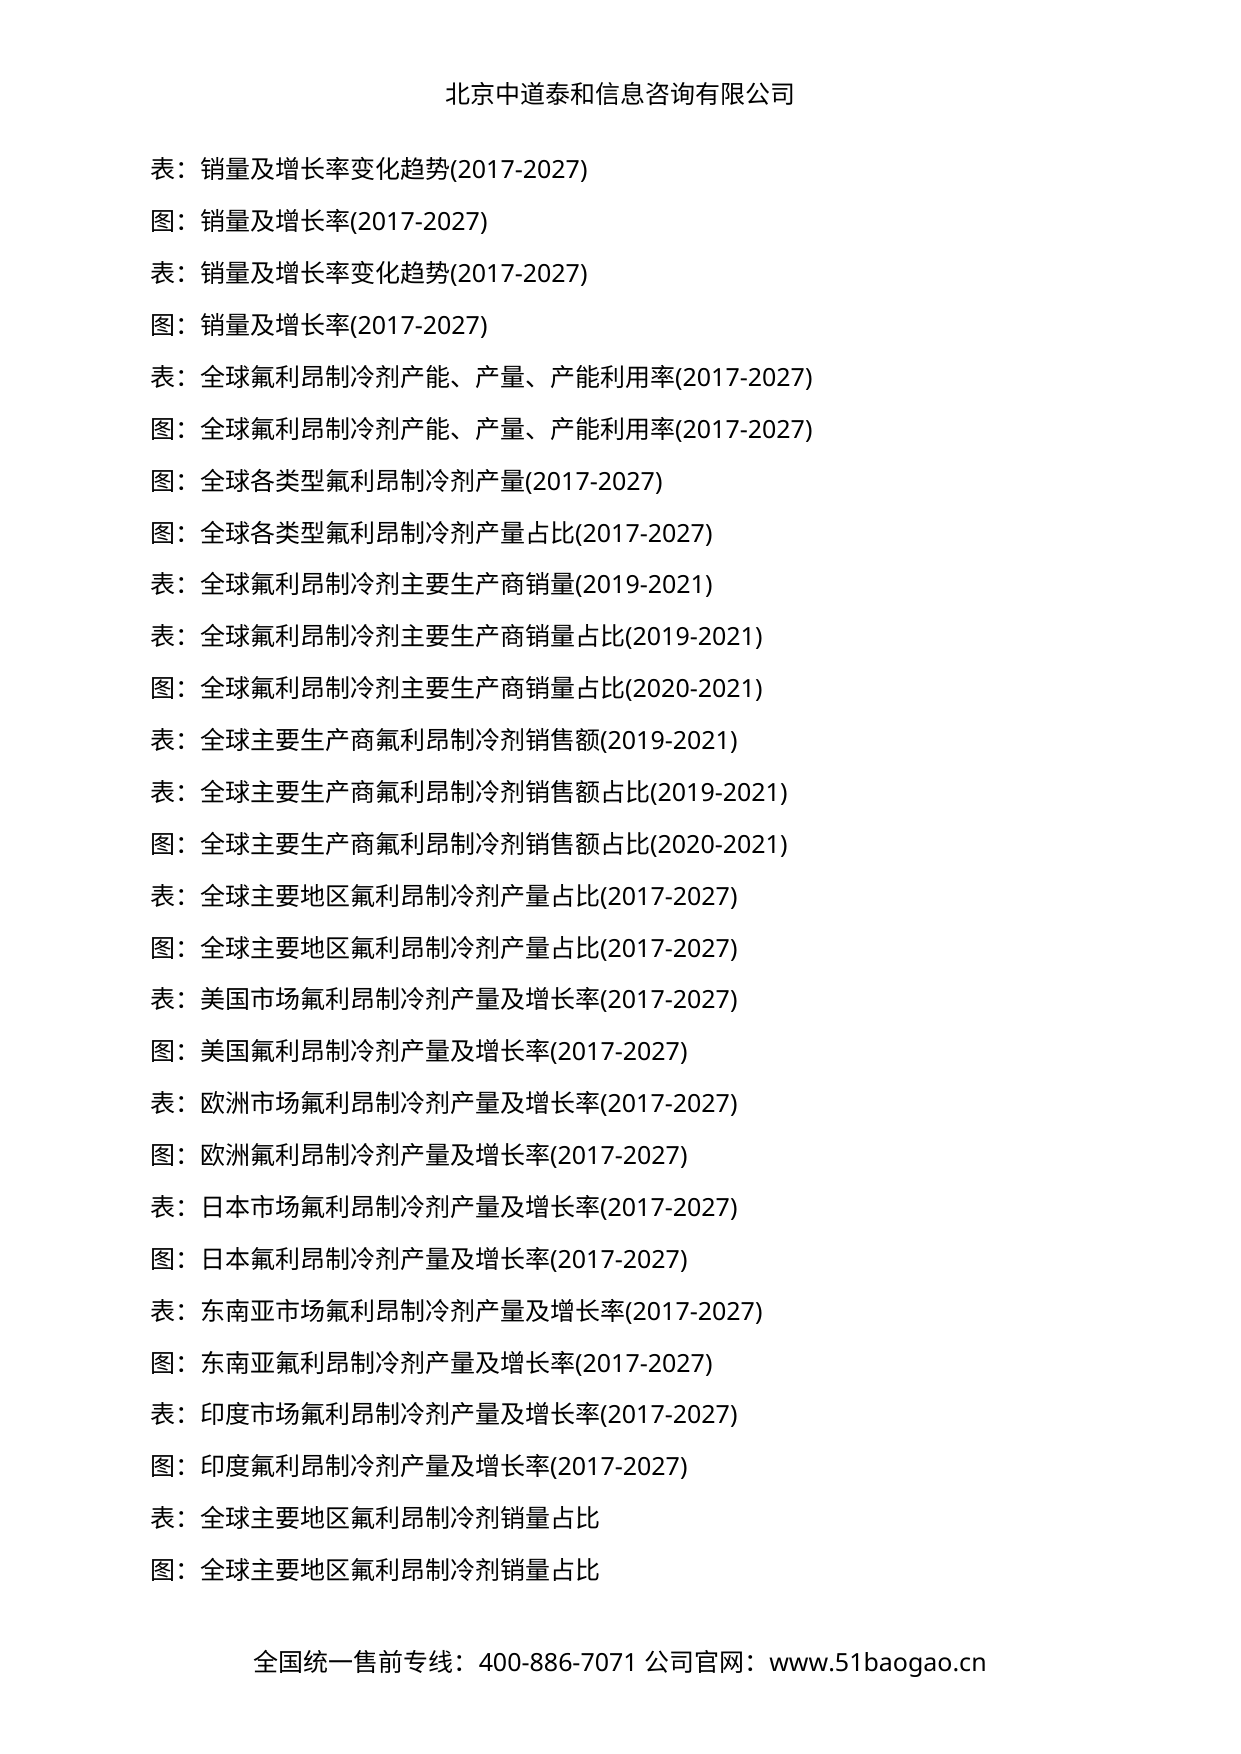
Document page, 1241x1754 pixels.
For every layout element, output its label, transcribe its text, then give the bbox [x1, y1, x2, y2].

text 图：全球主要地区氟利昂制冷剂销量占比 [150, 1551, 1090, 1587]
text 表：全球主要地区氟利昂制冷剂产量占比(2017-2027) [150, 876, 1090, 912]
text 图：全球氟利昂制冷剂产能、产量、产能利用率(2017-2027) [150, 409, 1090, 446]
text 表：全球主要生产商氟利昂制冷剂销售额(2019-2021) [150, 721, 1090, 757]
text 图：日本氟利昂制冷剂产量及增长率(2017-2027) [150, 1239, 1090, 1276]
text 表：全球主要地区氟利昂制冷剂销量占比 [150, 1499, 1090, 1535]
text 表：日本市场氟利昂制冷剂产量及增长率(2017-2027) [150, 1187, 1090, 1224]
text 图：美国氟利昂制冷剂产量及增长率(2017-2027) [150, 1032, 1090, 1068]
text 图：销量及增长率(2017-2027) [150, 306, 1090, 342]
text 图：全球各类型氟利昂制冷剂产量占比(2017-2027) [150, 513, 1090, 549]
text 表：东南亚市场氟利昂制冷剂产量及增长率(2017-2027) [150, 1291, 1090, 1327]
text 图：东南亚氟利昂制冷剂产量及增长率(2017-2027) [150, 1343, 1090, 1379]
text 表：全球氟利昂制冷剂产能、产量、产能利用率(2017-2027) [150, 357, 1090, 394]
text 图：全球各类型氟利昂制冷剂产量(2017-2027) [150, 461, 1090, 497]
text 表：销量及增长率变化趋势(2017-2027) [150, 150, 1090, 186]
text 图：全球主要地区氟利昂制冷剂产量占比(2017-2027) [150, 928, 1090, 964]
text 表：全球氟利昂制冷剂主要生产商销量(2019-2021) [150, 565, 1090, 601]
text 图：印度氟利昂制冷剂产量及增长率(2017-2027) [150, 1447, 1090, 1483]
text 图：销量及增长率(2017-2027) [150, 202, 1090, 238]
text 表：全球主要生产商氟利昂制冷剂销售额占比(2019-2021) [150, 772, 1090, 809]
text 表：美国市场氟利昂制冷剂产量及增长率(2017-2027) [150, 980, 1090, 1016]
text 表：欧洲市场氟利昂制冷剂产量及增长率(2017-2027) [150, 1084, 1090, 1120]
text 表：销量及增长率变化趋势(2017-2027) [150, 254, 1090, 290]
text 表：印度市场氟利昂制冷剂产量及增长率(2017-2027) [150, 1395, 1090, 1431]
text 图：欧洲氟利昂制冷剂产量及增长率(2017-2027) [150, 1136, 1090, 1172]
text 表：全球氟利昂制冷剂主要生产商销量占比(2019-2021) [150, 617, 1090, 653]
text 图：全球氟利昂制冷剂主要生产商销量占比(2020-2021) [150, 669, 1090, 705]
text 图：全球主要生产商氟利昂制冷剂销售额占比(2020-2021) [150, 824, 1090, 861]
